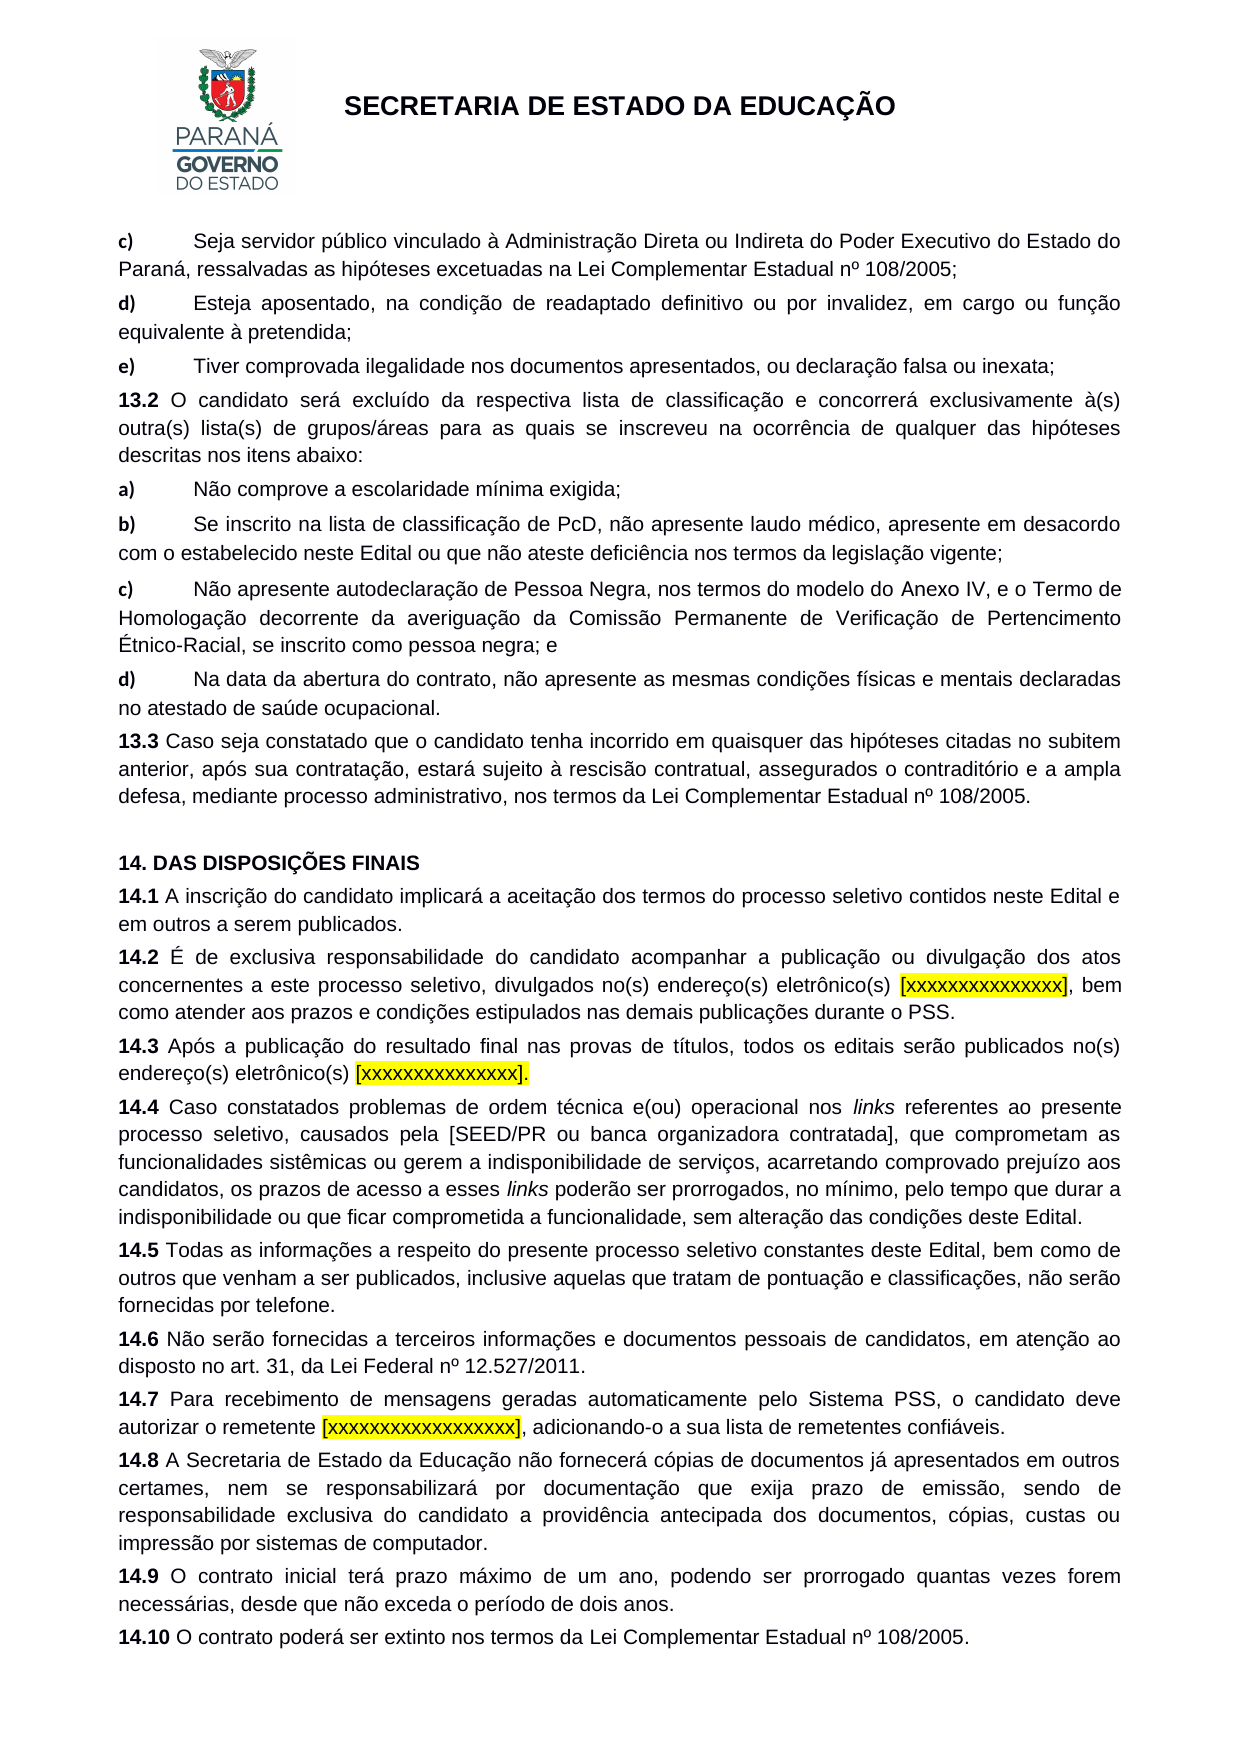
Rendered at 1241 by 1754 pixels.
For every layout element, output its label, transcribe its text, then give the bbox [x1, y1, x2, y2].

text 13.2 O candidato será excluído da respectiva lista de classificação e concorrerá exclusivamente à(s) outra(s) lista(s) de grupos/áreas para as quais se inscreveu na ocorrência de qualquer das hipóteses descritas nos itens abaixo: [118, 388, 1122, 467]
text 14.2 É de exclusiva responsabilidade do candidato acompanhar a publicação ou divulgação dos atos concernentes a este processo seletivo, divulgados no(s) endereço(s) eletrônico(s) [xxxxxxxxxxxxxxx], bem como atender aos prazos e condições estipulados nas demais publicações durante o PSS. [118, 945, 1122, 1024]
list Na data da abertura do contrato, não apresente as mesmas condições físicas e mentais declaradas no atestado de saúde ocupacional. [118, 666, 1122, 719]
text 14.5 Todas as informações a respeito do presente processo seletivo constantes deste Edital, bem como de outros que venham a ser publicados, inclusive aquelas que tratam de pontuação e classificações, não serão fornecidas por telefone. [118, 1238, 1122, 1317]
text 14.1 A inscrição do candidato implicará a aceitação dos termos do processo seletivo contidos neste Edital e em outros a serem publicados. [118, 884, 1122, 936]
text 14.10 O contrato poderá ser extinto nos termos da Lei Complementar Estadual nº 108/2005. [118, 1625, 1122, 1649]
text 14.7 Para recebimento de mensagens geradas automaticamente pelo Sistema PSS, o candidato deve autorizar o remetente [xxxxxxxxxxxxxxxxxx], adicionando-o a sua lista de remetentes confiáveis. [118, 1387, 1122, 1439]
text 14.4 Caso constatados problemas de ordem técnica e(ou) operacional nos links referentes ao presente processo seletivo, causados pela [SEED/PR ou banca organizadora contratada], que comprometam as funcionalidades sistêmicas ou gerem a indisponibilidade de serviços, acarretando comprovado prejuízo aos candidatos, os prazos de acesso a esses links poderão ser prorrogados, no mínimo, pelo tempo que durar a indisponibilidade ou que ficar comprometida a funcionalidade, sem alteração das condições deste Edital. [118, 1094, 1122, 1228]
text 14.9 O contrato inicial terá prazo máximo de um ano, podendo ser prorrogado quantas vezes forem necessárias, desde que não exceda o período de dois anos. [118, 1564, 1122, 1616]
text 14.8 A Secretaria de Estado da Educação não fornecerá cópias de documentos já apresentados em outros certames, nem se responsabilizará por documentação que exija prazo de emissão, sendo de responsabilidade exclusiva do candidato a providência antecipada dos documentos, cópias, custas ou impressão por sistemas de computador. [118, 1448, 1122, 1555]
text 13.3 Caso seja constatado que o candidato tenha incorrido em quaisquer das hipóteses citadas no subitem anterior, após sua contratação, estará sujeito à rescisão contratual, assegurados o contraditório e a ampla defesa, mediante processo administrativo, nos termos da Lei Complementar Estadual nº 108/2005. [118, 729, 1122, 808]
list Não comprove a escolaridade mínima exigida; [118, 476, 1122, 502]
picture [153, 37, 298, 196]
text 14.3 Após a publicação do resultado final nas provas de títulos, todos os editais serão publicados no(s) endereço(s) eletrônico(s) [xxxxxxxxxxxxxxx]. [118, 1033, 1122, 1085]
list Não apresente autodeclaração de Pessoa Negra, nos termos do modelo do Anexo IV, e o Termo de Homologação decorrente da averiguação da Comissão Permanente de Verificação de Pertencimento Étnico-Racial, se inscrito como pessoa negra; e [118, 574, 1122, 657]
list Esteja aposentado, na condição de readaptado definitivo ou por invalidez, em cargo ou função equivalente à pretendida; [118, 291, 1122, 343]
list Tiver comprovada ilegalidade nos documentos apresentados, ou declaração falsa ou inexata; [118, 353, 1122, 378]
text 14.6 Não serão fornecidas a terceiros informações e documentos pessoais de candidatos, em atenção ao disposto no art. 31, da Lei Federal nº 12.527/2011. [118, 1326, 1122, 1378]
text 14. DAS DISPOSIÇÕES FINAIS [118, 851, 1122, 875]
list Seja servidor público vinculado à Administração Direta ou Indireta do Poder Executivo do Estado do Paraná, ressalvadas as hipóteses excetuadas na Lei Complementar Estadual nº 108/2005; [118, 228, 1122, 281]
list Se inscrito na lista de classificação de PcD, não apresente laudo médico, apresente em desacordo com o estabelecido neste Edital ou que não ateste deficiência nos termos da legislação vigente; [118, 512, 1122, 564]
